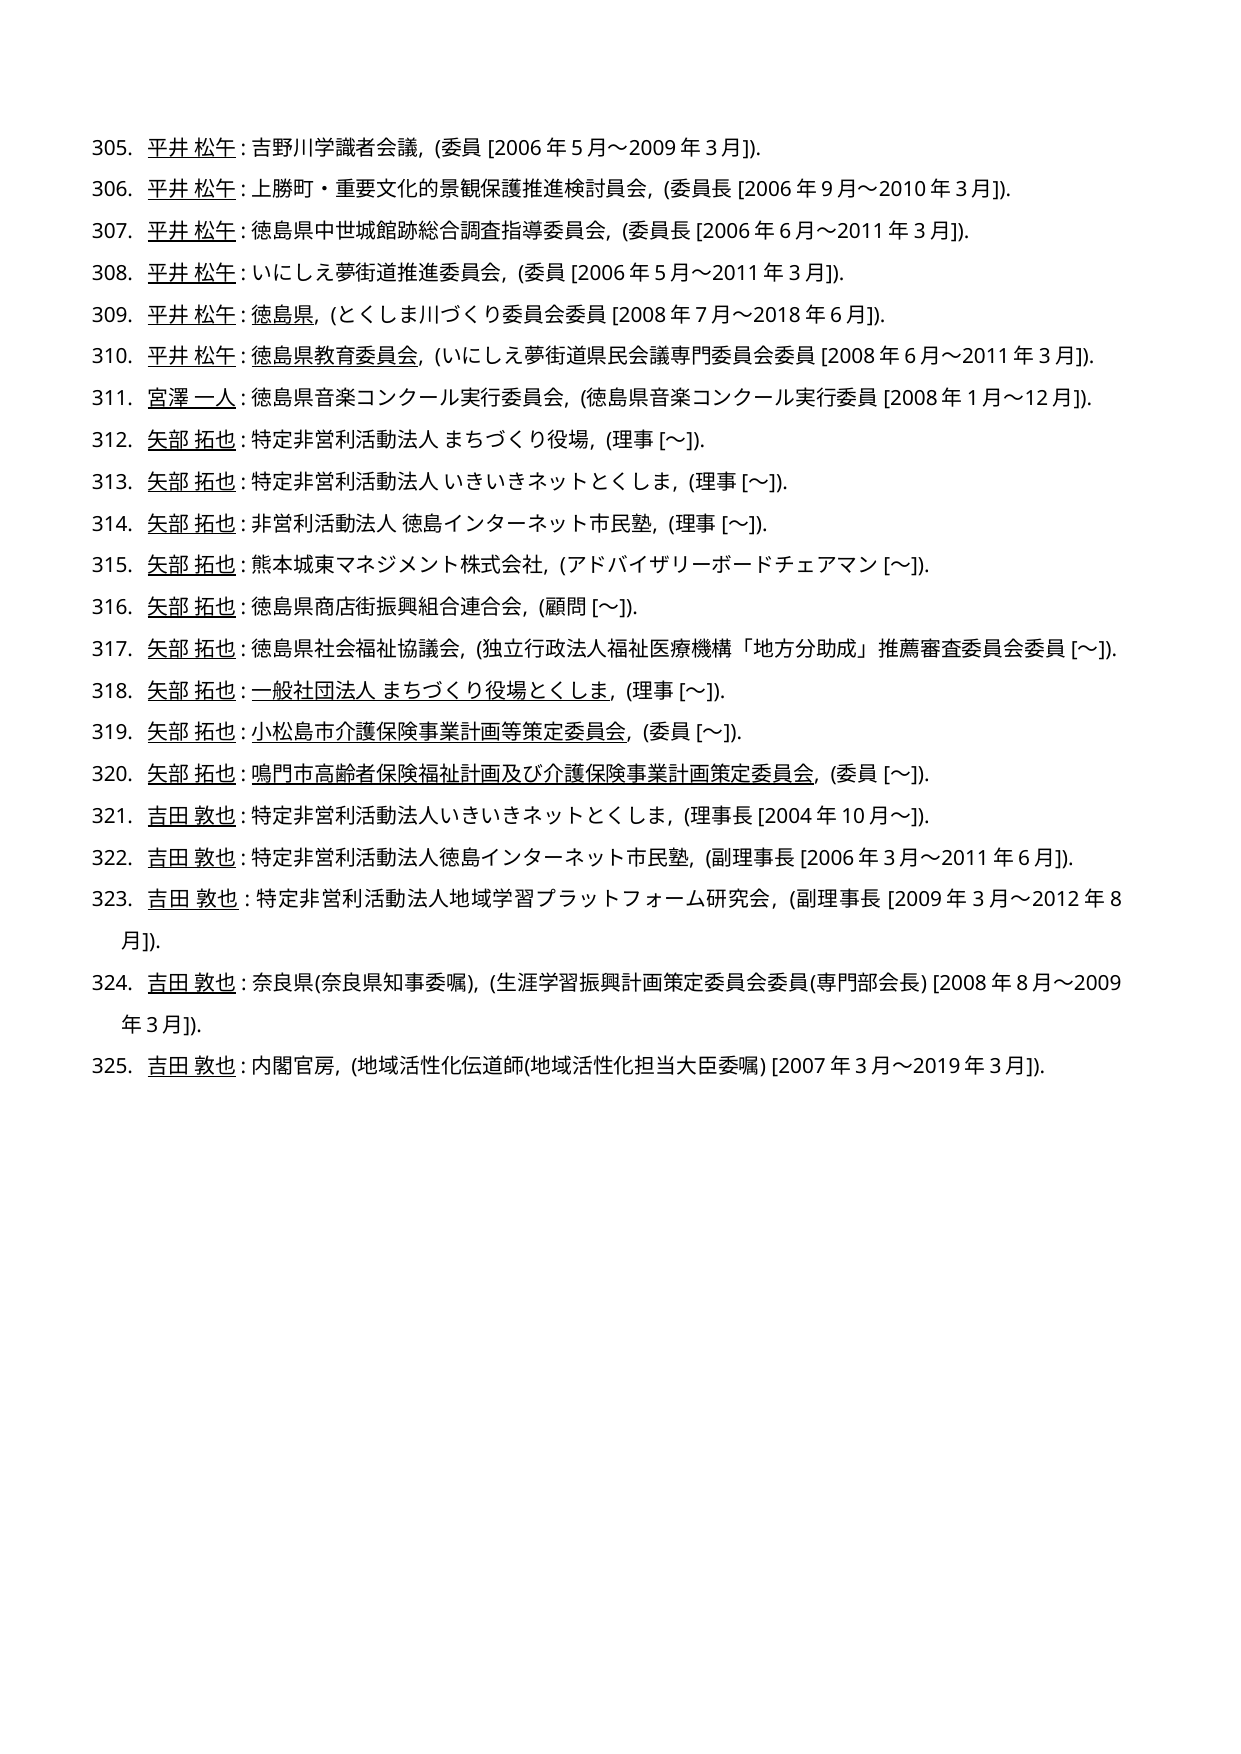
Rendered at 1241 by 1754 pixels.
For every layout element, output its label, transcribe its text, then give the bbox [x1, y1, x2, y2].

list 吉田 敦也 : 特定非営利活動法人徳島インターネット市民塾, (副理事長 [2006年3月〜2011年6月]). [92, 835, 1122, 877]
list 平井 松午 : 徳島県中世城館跡総合調査指導委員会, (委員長 [2006年6月〜2011年3月]). [92, 209, 1122, 250]
list 平井 松午 : いにしえ夢街道推進委員会, (委員 [2006年5月〜2011年3月]). [92, 250, 1122, 292]
list 矢部 拓也 : 徳島県社会福祉協議会, (独立行政法人福祉医療機構「地方分助成」推薦審査委員会委員 [〜]). [92, 626, 1122, 668]
list 矢部 拓也 : 鳴門市高齢者保険福祉計画及び介護保険事業計画策定委員会, (委員 [〜]). [92, 752, 1122, 793]
list 矢部 拓也 : 徳島県商店街振興組合連合会, (顧問 [〜]). [92, 584, 1122, 626]
list 矢部 拓也 : 特定非営利活動法人 まちづくり役場, (理事 [〜]). [92, 417, 1122, 459]
list 矢部 拓也 : 一般社団法人 まちづくり役場とくしま, (理事 [〜]). [92, 668, 1122, 710]
list 平井 松午 : 吉野川学識者会議, (委員 [2006年5月〜2009年3月]). [92, 125, 1122, 167]
list 吉田 敦也 : 特定非営利活動法人地域学習プラットフォーム研究会, (副理事長 [2009年3月〜2012年8月]). [92, 877, 1122, 961]
list 平井 松午 : 徳島県教育委員会, (いにしえ夢街道県民会議専門委員会委員 [2008年6月〜2011年3月]). [92, 334, 1122, 376]
list 矢部 拓也 : 小松島市介護保険事業計画等策定委員会, (委員 [〜]). [92, 710, 1122, 752]
list 吉田 敦也 : 特定非営利活動法人いきいきネットとくしま, (理事長 [2004年10月〜]). [92, 793, 1122, 835]
list 平井 松午 : 上勝町・重要文化的景観保護推進検討員会, (委員長 [2006年9月〜2010年3月]). [92, 167, 1122, 209]
list 矢部 拓也 : 熊本城東マネジメント株式会社, (アドバイザリーボードチェアマン [〜]). [92, 543, 1122, 584]
list 矢部 拓也 : 特定非営利活動法人 いきいきネットとくしま, (理事 [〜]). [92, 459, 1122, 501]
list 矢部 拓也 : 非営利活動法人 徳島インターネット市民塾, (理事 [〜]). [92, 501, 1122, 543]
list 宮澤 一人 : 徳島県音楽コンクール実行委員会, (徳島県音楽コンクール実行委員 [2008年1月〜12月]). [92, 376, 1122, 417]
list 平井 松午 : 徳島県, (とくしま川づくり委員会委員 [2008年7月〜2018年6月]). [92, 292, 1122, 334]
list 吉田 敦也 : 内閣官房, (地域活性化伝道師(地域活性化担当大臣委嘱) [2007年3月〜2019年3月]). [92, 1044, 1122, 1086]
list 吉田 敦也 : 奈良県(奈良県知事委嘱), (生涯学習振興計画策定委員会委員(専門部会長) [2008年8月〜2009年3月]). [92, 961, 1122, 1044]
